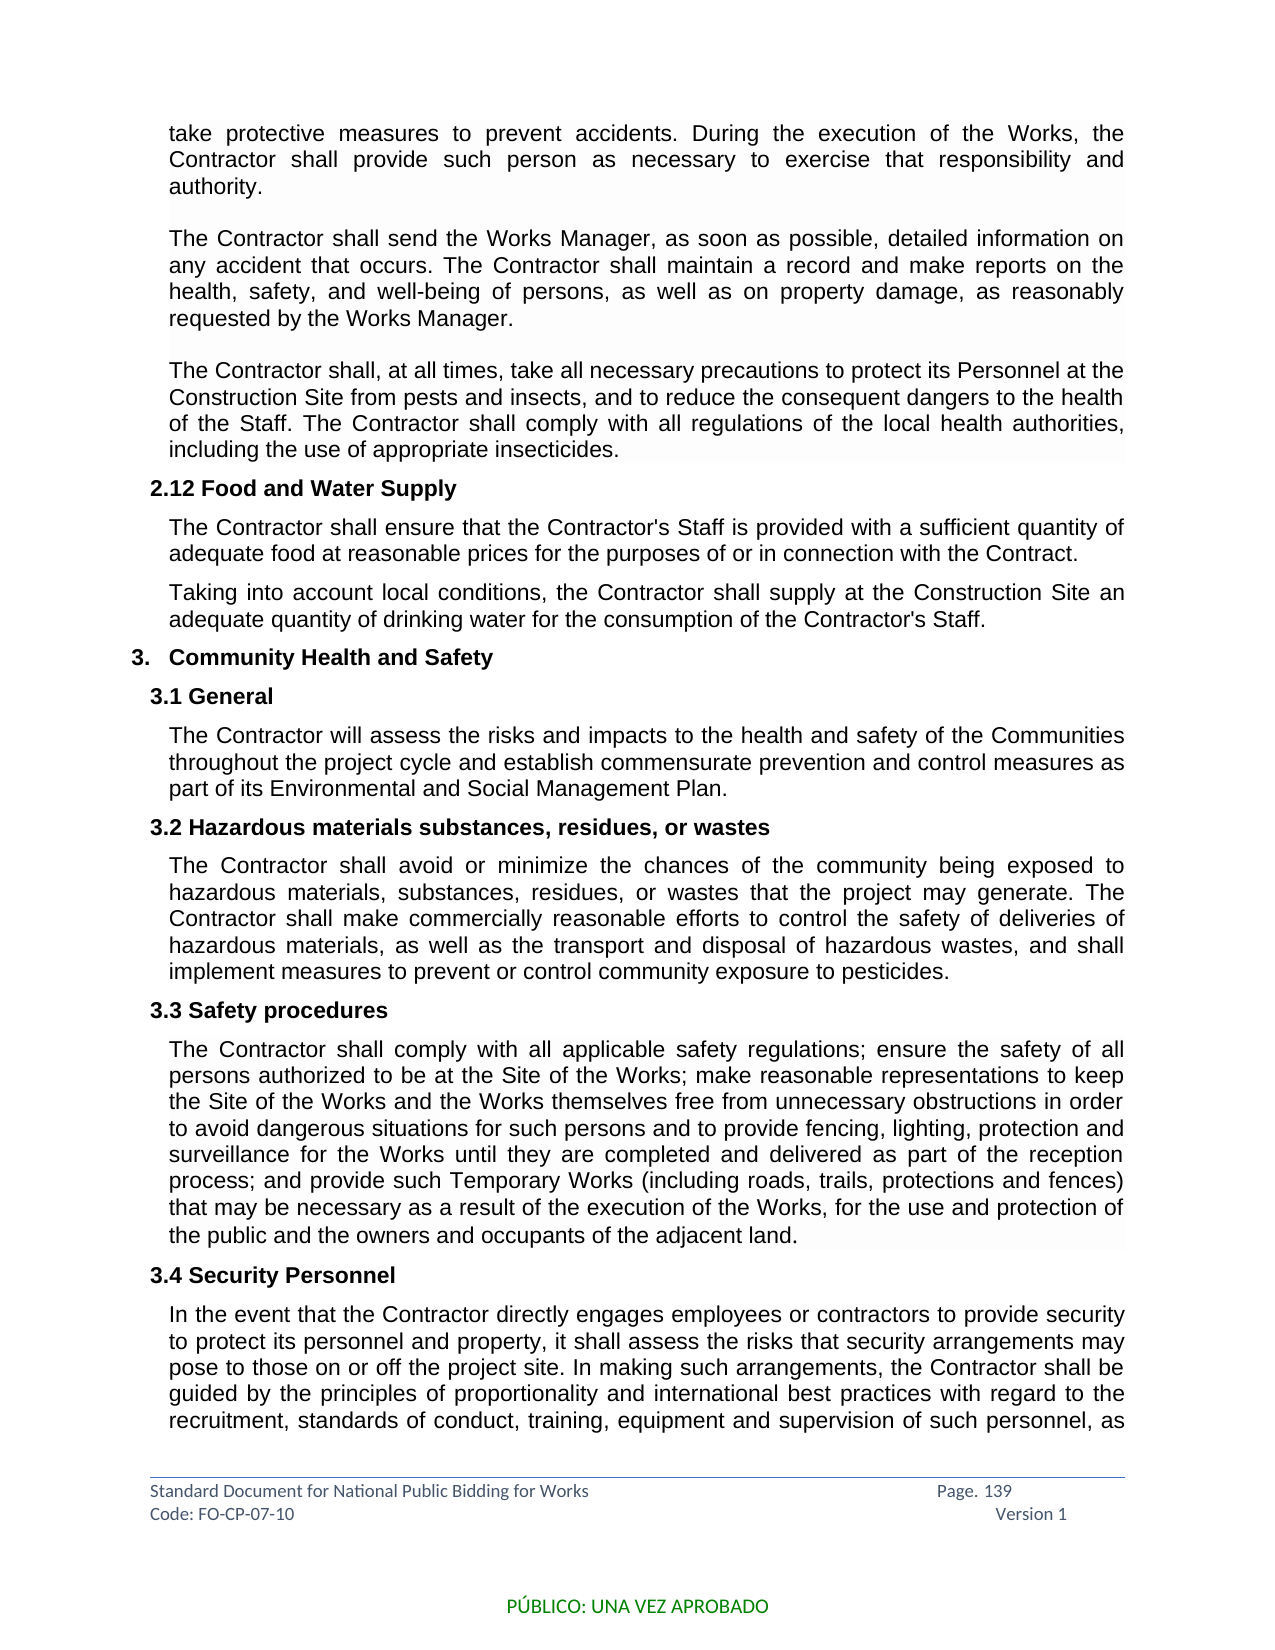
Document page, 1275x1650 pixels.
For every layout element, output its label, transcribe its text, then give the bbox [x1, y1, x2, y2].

text The Contractor shall ensure that the Contractor's Staff is provided with a sufficient quantity of adequate food at reasonable prices for the purposes of or in connection with the Contract. [169, 514, 1125, 567]
text Taking into account local conditions, the Contractor shall supply at the Construction Site an adequate quantity of drinking water for the consumption of the Contractor's Staff. [169, 579, 1125, 632]
text The Contractor shall avoid or minimize the chances of the community being exposed to hazardous materials, substances, residues, or wastes that the project may generate. The Contractor shall make commercially reasonable efforts to control the safety of deliveries of hazardous materials, as well as the transport and disposal of hazardous wastes, and shall implement measures to prevent or control community exposure to pesticides. [169, 852, 1125, 984]
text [169, 120, 1125, 199]
text The Contractor shall, at all times, take all necessary precautions to protect its Personnel at the Construction Site from pests and insects, and to reduce the consequent dangers to the health of the Staff. The Contractor shall comply with all regulations of the local health authorities, including the use of appropriate insecticides. [169, 357, 1125, 463]
text The Contractor shall comply with all applicable safety regulations; ensure the safety of all persons authorized to be at the Site of the Works; make reasonable representations to keep the Site of the Works and the Works themselves free from unnecessary obstructions in order to avoid dangerous situations for such persons and to provide fencing, lighting, protection and surveillance for the Works until they are completed and delivered as part of the reception process; and provide such Temporary Works (including roads, trails, protections and fences) that may be necessary as a result of the execution of the Works, for the use and protection of the public and the owners and occupants of the adjacent land. [169, 1036, 1125, 1250]
text Community Health and Safety [131, 644, 1125, 671]
text 3.3 Safety procedures [150, 997, 1125, 1023]
text 3.4 Security Personnel [150, 1262, 1125, 1289]
text The Contractor will assess the risks and impacts to the health and safety of the Communities throughout the project cycle and establish commensurate prevention and control measures as part of its Environmental and Social Management Plan. [169, 722, 1125, 801]
text 3.2 Hazardous materials substances, residues, or wastes [150, 814, 1125, 840]
text 3.1 General [150, 683, 1125, 709]
text The Contractor shall send the Works Manager, as soon as possible, detailed information on any accident that occurs. The Contractor shall maintain a record and make reports on the health, safety, and well-being of persons, as well as on property damage, as reasonably requested by the Works Manager. [169, 225, 1125, 331]
text 2.12 Food and Water Supply [150, 475, 1125, 501]
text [169, 1301, 1125, 1433]
